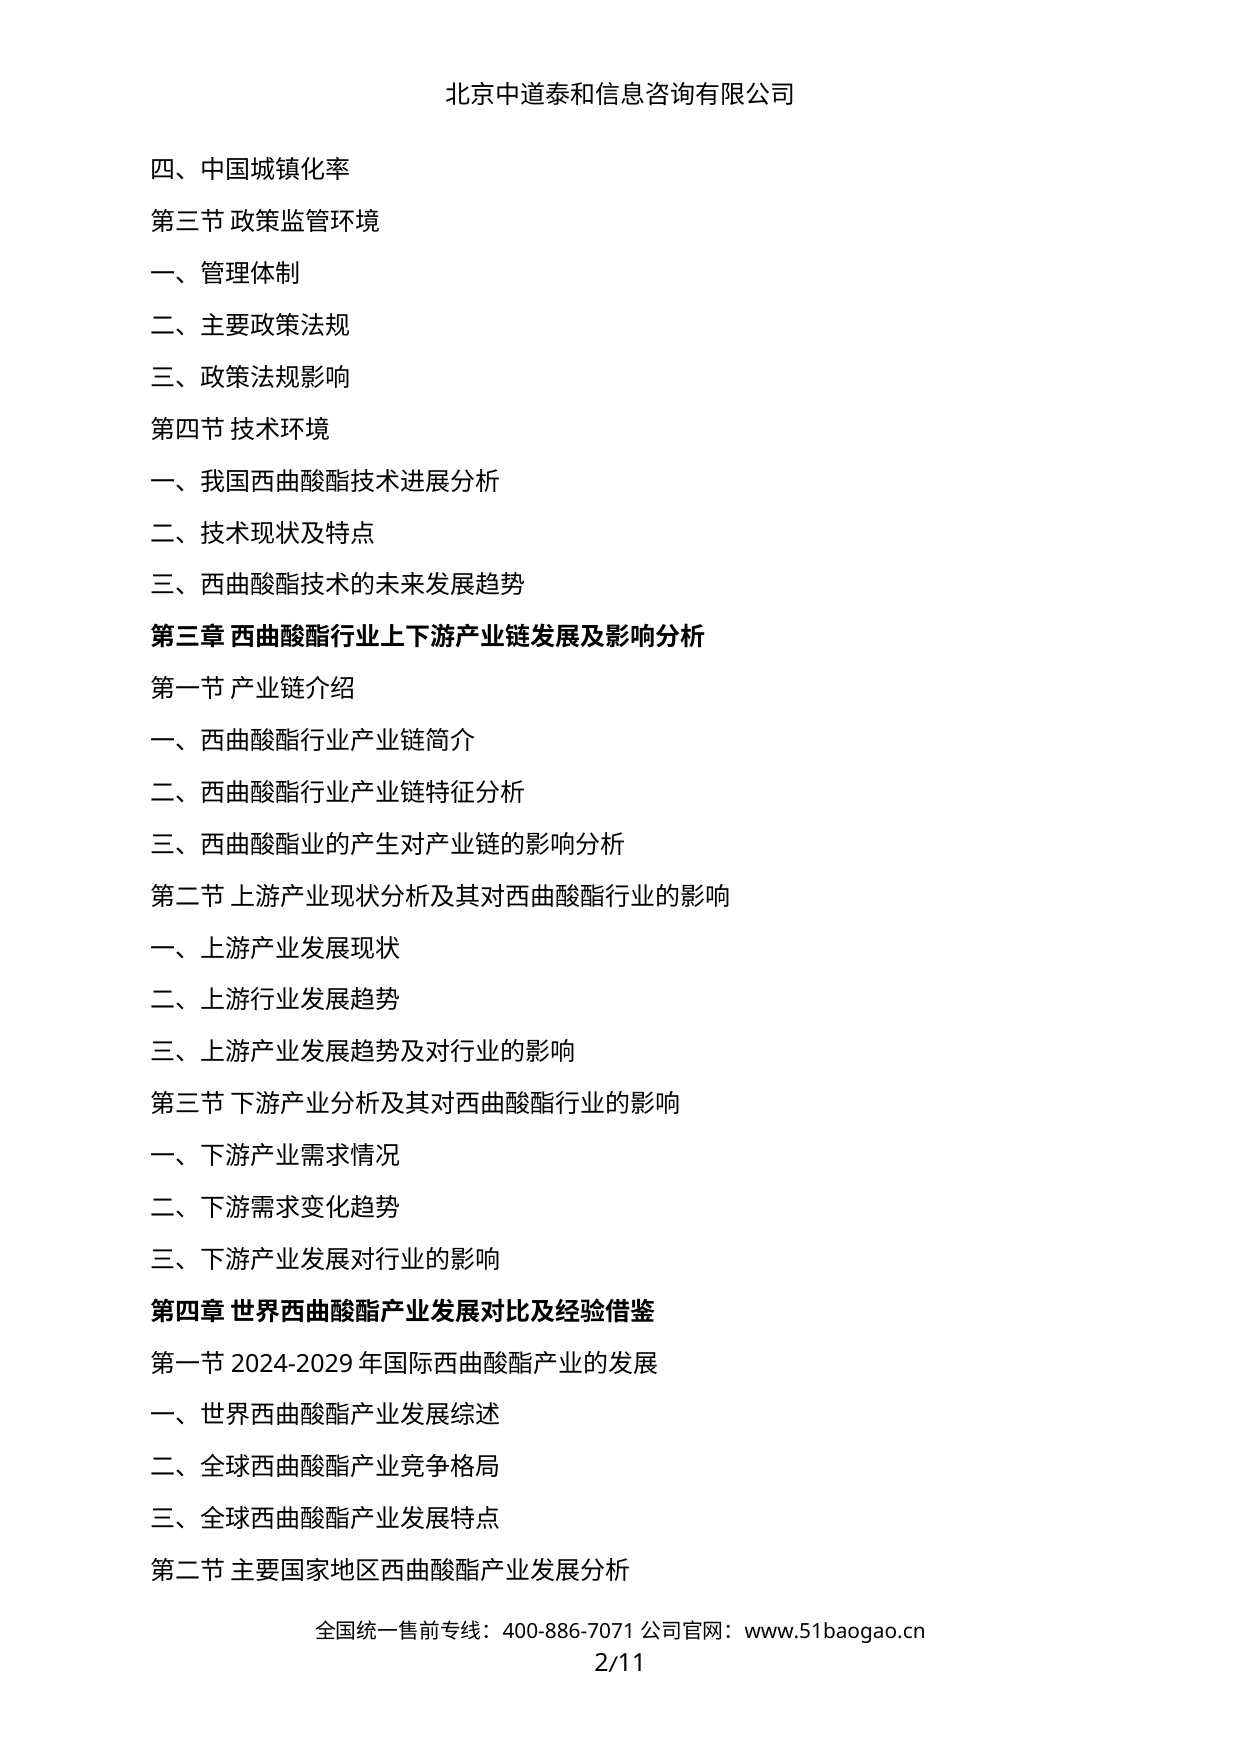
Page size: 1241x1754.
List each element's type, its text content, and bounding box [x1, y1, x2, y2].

text 三、下游产业发展对行业的影响 [150, 1239, 1090, 1276]
text 第四章 世界西曲酸酯产业发展对比及经验借鉴 [150, 1291, 1090, 1327]
text 一、世界西曲酸酯产业发展综述 [150, 1395, 1090, 1431]
text 一、下游产业需求情况 [150, 1136, 1090, 1172]
text 二、上游行业发展趋势 [150, 980, 1090, 1016]
text 第三章 西曲酸酯行业上下游产业链发展及影响分析 [150, 617, 1090, 653]
text 第三节 政策监管环境 [150, 202, 1090, 238]
text 一、管理体制 [150, 254, 1090, 290]
text 三、西曲酸酯技术的未来发展趋势 [150, 565, 1090, 601]
text 二、全球西曲酸酯产业竞争格局 [150, 1447, 1090, 1483]
text 第一节 产业链介绍 [150, 669, 1090, 705]
text 二、下游需求变化趋势 [150, 1187, 1090, 1224]
text 一、上游产业发展现状 [150, 928, 1090, 964]
text 四、中国城镇化率 [150, 150, 1090, 186]
text 第四节 技术环境 [150, 409, 1090, 446]
text 三、全球西曲酸酯产业发展特点 [150, 1499, 1090, 1535]
text 一、西曲酸酯行业产业链简介 [150, 721, 1090, 757]
text 第二节 上游产业现状分析及其对西曲酸酯行业的影响 [150, 876, 1090, 912]
text 一、我国西曲酸酯技术进展分析 [150, 461, 1090, 497]
text 二、主要政策法规 [150, 306, 1090, 342]
text 第二节 主要国家地区西曲酸酯产业发展分析 [150, 1551, 1090, 1587]
text 三、上游产业发展趋势及对行业的影响 [150, 1032, 1090, 1068]
text 二、技术现状及特点 [150, 513, 1090, 549]
text 二、西曲酸酯行业产业链特征分析 [150, 772, 1090, 809]
text 三、西曲酸酯业的产生对产业链的影响分析 [150, 824, 1090, 861]
text 三、政策法规影响 [150, 357, 1090, 394]
text 第三节 下游产业分析及其对西曲酸酯行业的影响 [150, 1084, 1090, 1120]
text 第一节 2024-2029年国际西曲酸酯产业的发展 [150, 1343, 1090, 1379]
